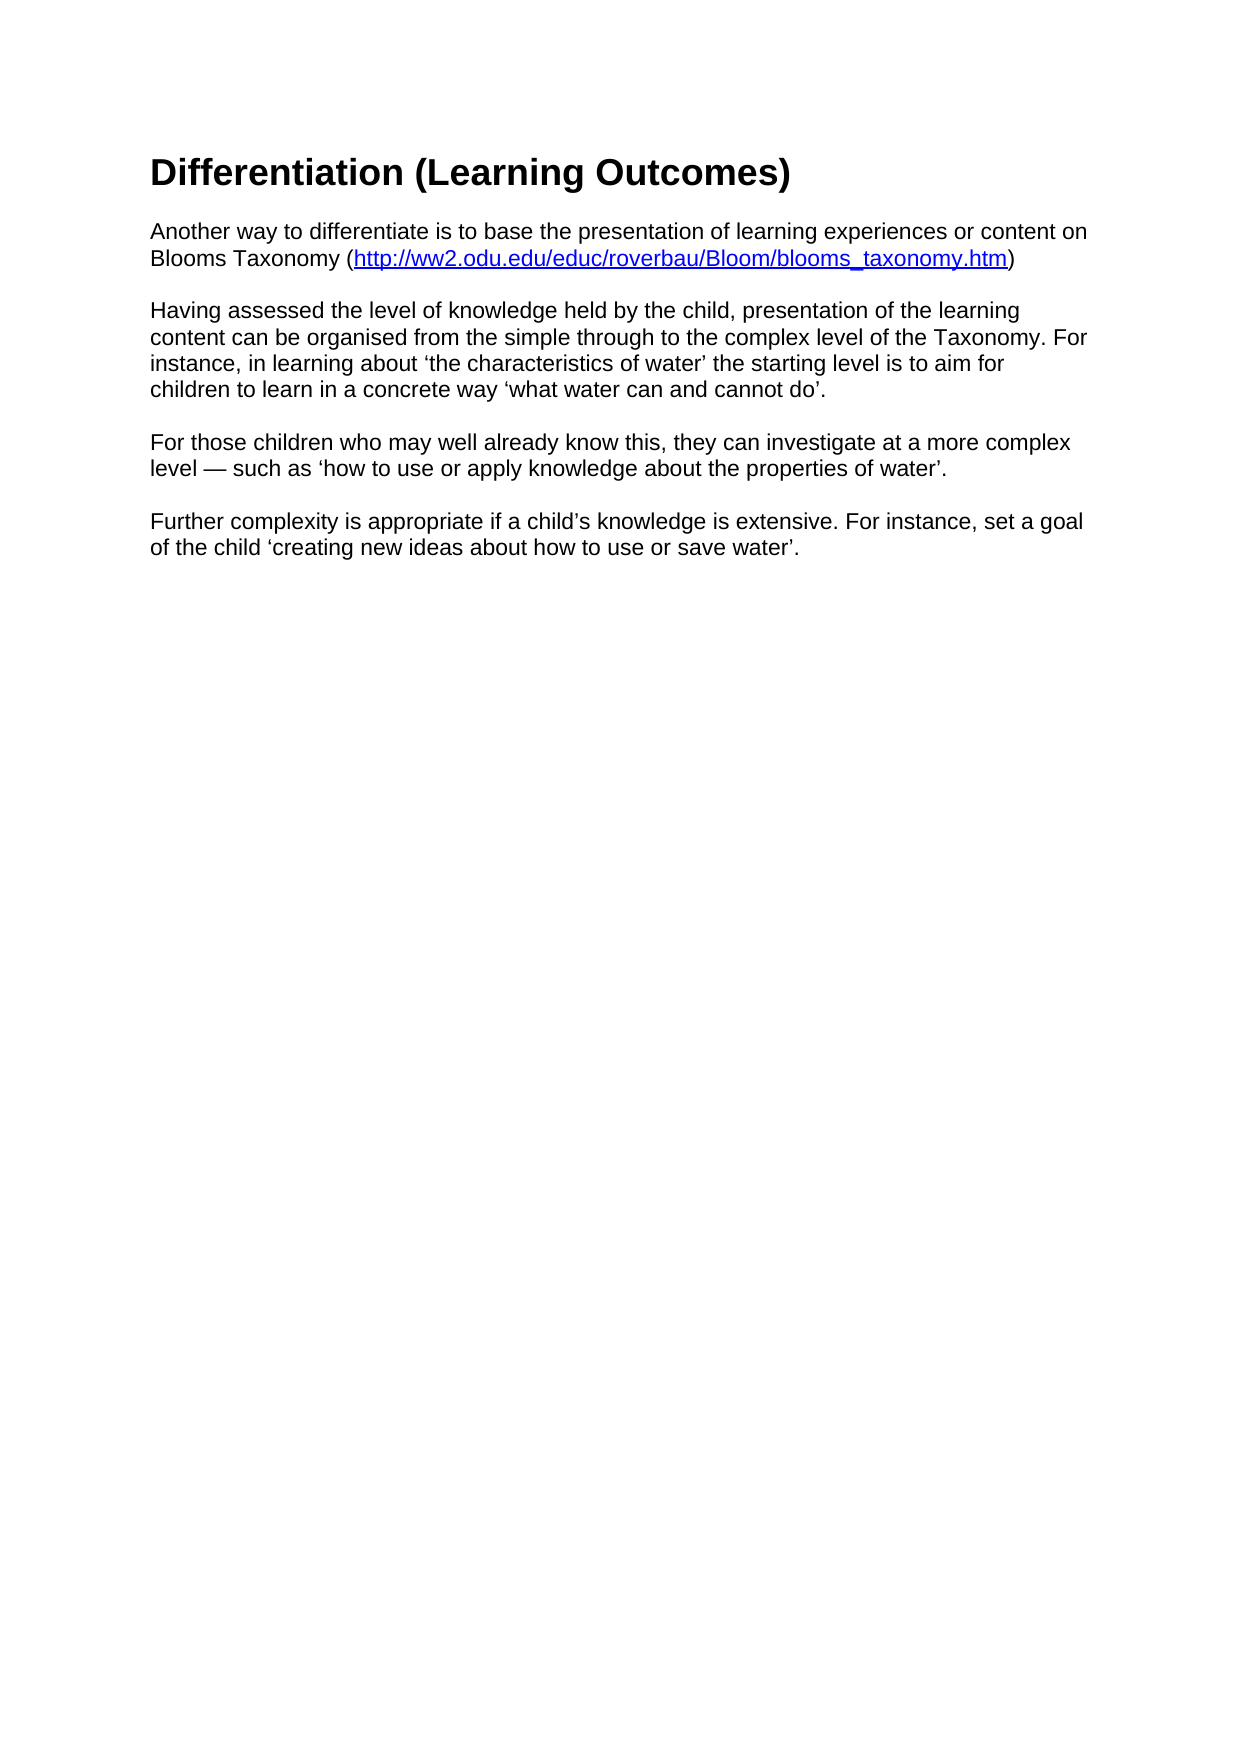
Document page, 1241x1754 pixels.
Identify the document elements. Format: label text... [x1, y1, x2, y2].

subtitle Differentiation (Learning Outcomes) [150, 150, 1090, 193]
text Further complexity is appropriate if a child’s knowledge is extensive. For instance, set a goal of the child ‘creating new ideas about how to use or save water’. [150, 508, 1090, 561]
text Another way to differentiate is to base the presentation of learning experiences or content on Blooms Taxonomy (http://ww2.odu.edu/educ/roverbau/Bloom/blooms_taxonomy.htm) [150, 218, 1090, 271]
text Having assessed the level of knowledge held by the child, presentation of the learning content can be organised from the simple through to the complex level of the Taxonomy. For instance, in learning about ‘the characteristics of water’ the starting level is to aim for children to learn in a concrete way ‘what water can and cannot do’. [150, 297, 1090, 403]
text For those children who may well already know this, they can investigate at a more complex level — such as ‘how to use or apply knowledge about the properties of water’. [150, 429, 1090, 482]
